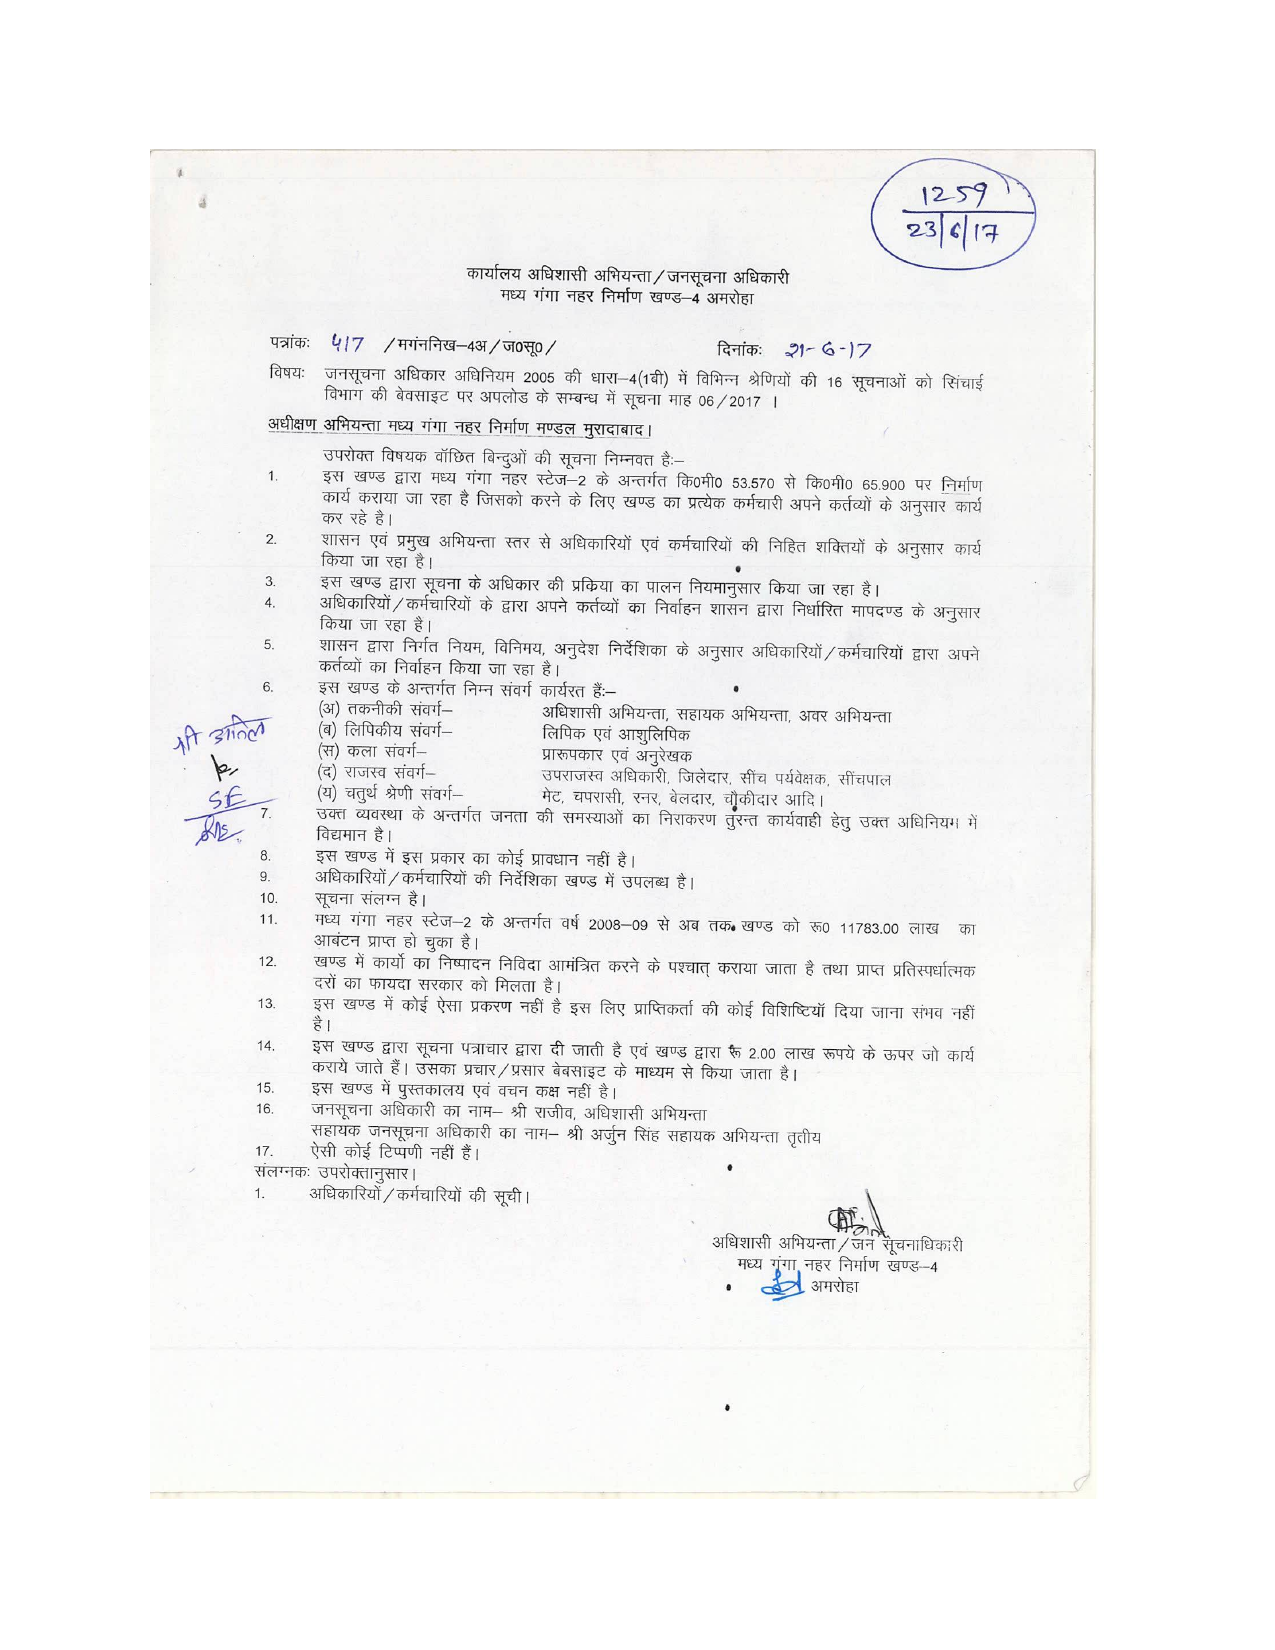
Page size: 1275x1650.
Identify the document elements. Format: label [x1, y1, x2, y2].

picture [150, 149, 1104, 1499]
